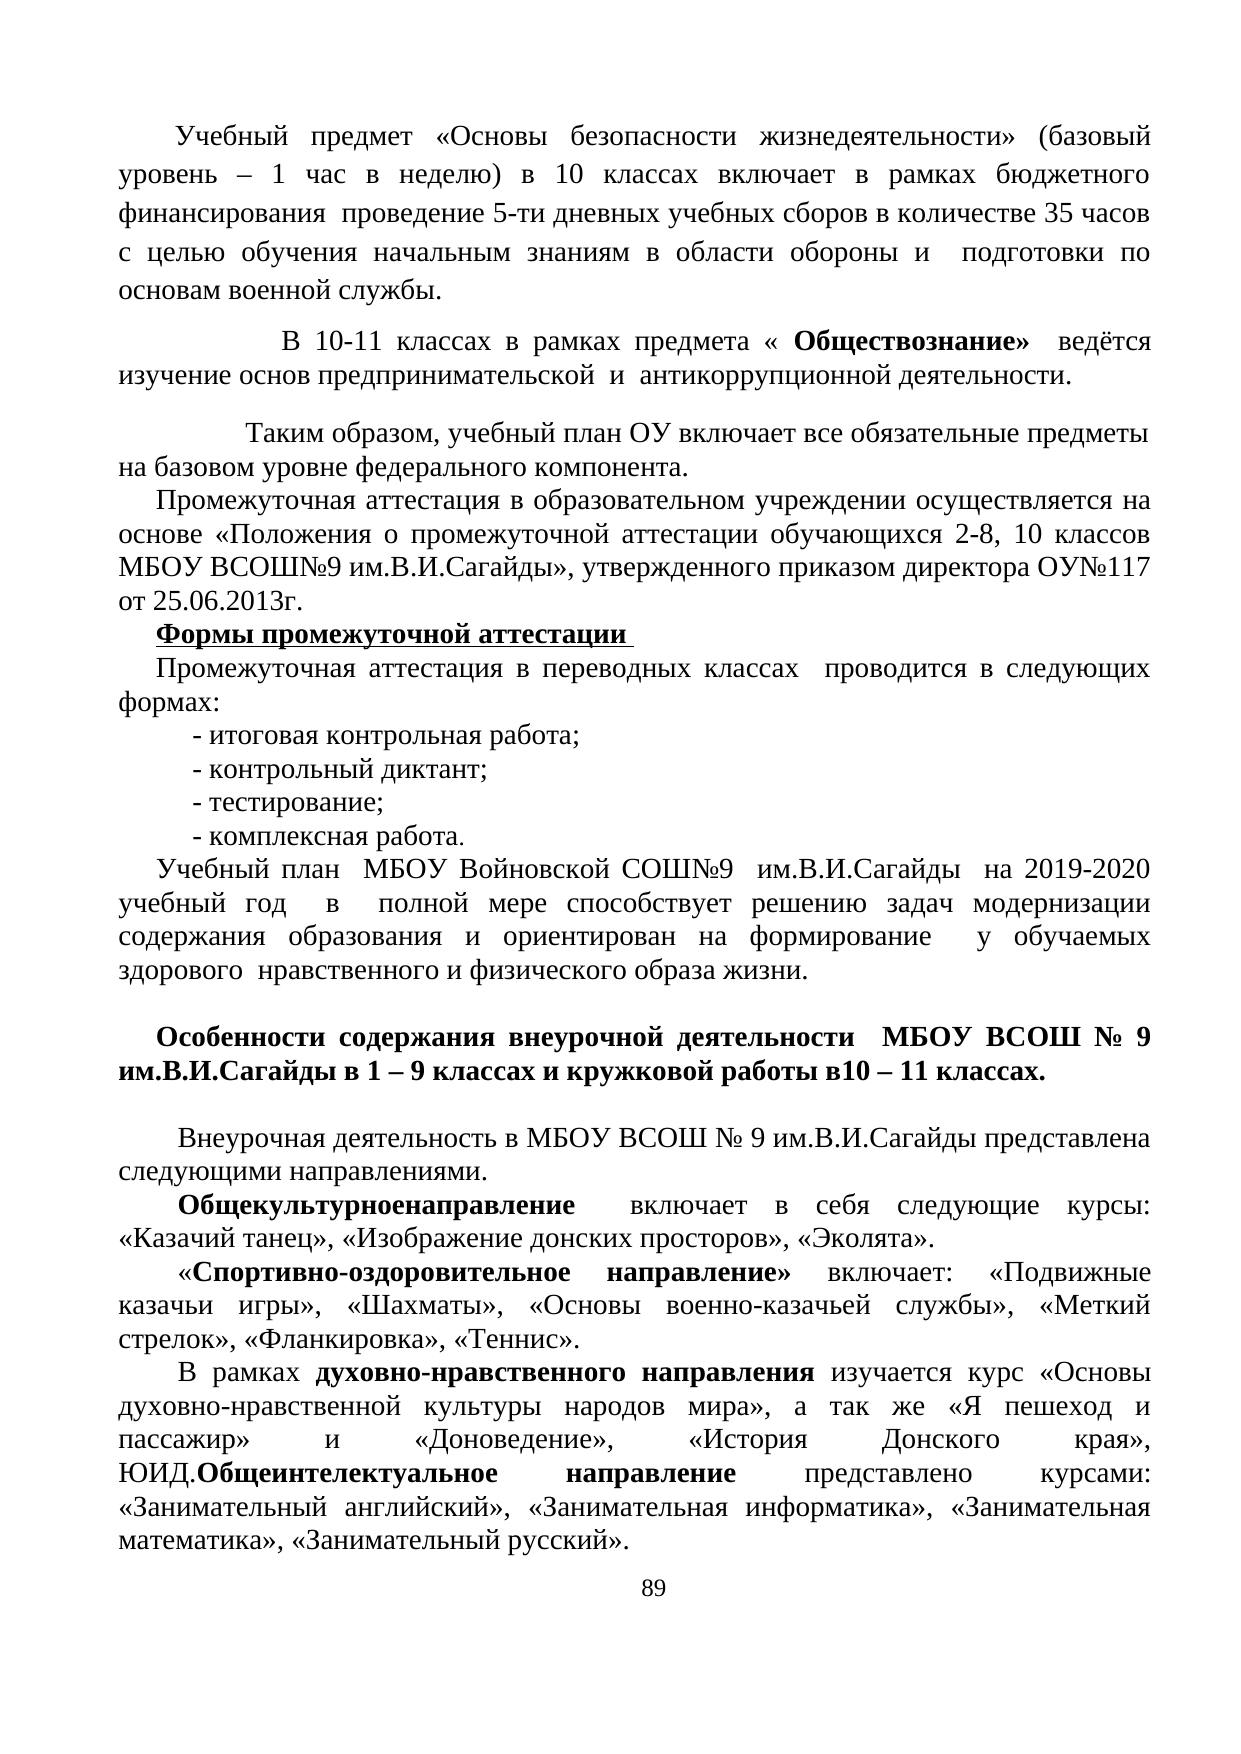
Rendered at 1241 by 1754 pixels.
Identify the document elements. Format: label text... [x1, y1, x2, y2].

text Формы промежуточной аттестации [118, 617, 1152, 650]
text Промежуточная аттестация в образовательном учреждении осуществляется на основе «Положения о промежуточной аттестации обучающихся 2-8, 10 классов МБОУ ВСОШ№9 им.В.И.Сагайды», утвержденного приказом директора ОУ№117 от 25.06.2013г. [118, 482, 1152, 617]
text В 10-11 классах в рамках предмета « Обществознание» ведётся изучение основ предпринимательской и антикоррупционной деятельности. [118, 323, 1152, 390]
text Промежуточная аттестация в переводных классах проводится в следующих формах: [118, 650, 1152, 717]
text Учебный план МБОУ Войновской СОШ№9 им.В.И.Сагайды на 2019-2020 учебный год в полной мере способствует решению задач модернизации содержания образования и ориентирован на формирование у обучаемых здорового нравственного и физического образа жизни. [118, 851, 1152, 986]
text Таким образом, учебный план ОУ включает все обязательные предметы на базовом уровне федерального компонента. [118, 415, 1152, 482]
text Общекультурноенаправление включает в себя следующие курсы: «Казачий танец», «Изображение донских просторов», «Эколята». [118, 1187, 1152, 1254]
text Внеурочная деятельность в МБОУ ВСОШ № 9 им.В.И.Сагайды представлена следующими направлениями. [118, 1120, 1152, 1187]
text В рамках духовно-нравственного направления изучается курс «Основы духовно-нравственной культуры народов мира», а так же «Я пешеход и пассажир» и «Доноведение», «История Донского края», ЮИД.Общеинтелектуальное направление представлено курсами: «Занимательный английский», «Занимательная информатика», «Занимательная математика», «Занимательный русский». [118, 1354, 1152, 1556]
text - итоговая контрольная работа; [118, 717, 1152, 751]
text Особенности содержания внеурочной деятельности МБОУ ВСОШ № 9 им.В.И.Сагайды в 1 – 9 классах и кружковой работы в10 – 11 классах. [118, 1019, 1152, 1086]
text «Спортивно-оздоровительное направление» включает: «Подвижные казачьи игры», «Шахматы», «Основы военно-казачьей службы», «Меткий стрелок», «Фланкировка», «Теннис». [118, 1254, 1152, 1354]
text - тестирование; [118, 784, 1152, 818]
text - комплексная работа. [118, 818, 1152, 851]
text Учебный предмет «Основы безопасности жизнедеятельности» (базовый уровень – 1 час в неделю) в 10 классах включает в рамках бюджетного финансирования проведение 5-ти дневных учебных сборов в количестве 35 часов с целью обучения начальным знаниям в области обороны и подготовки по основам военной службы. [118, 118, 1152, 306]
text - контрольный диктант; [118, 751, 1152, 784]
